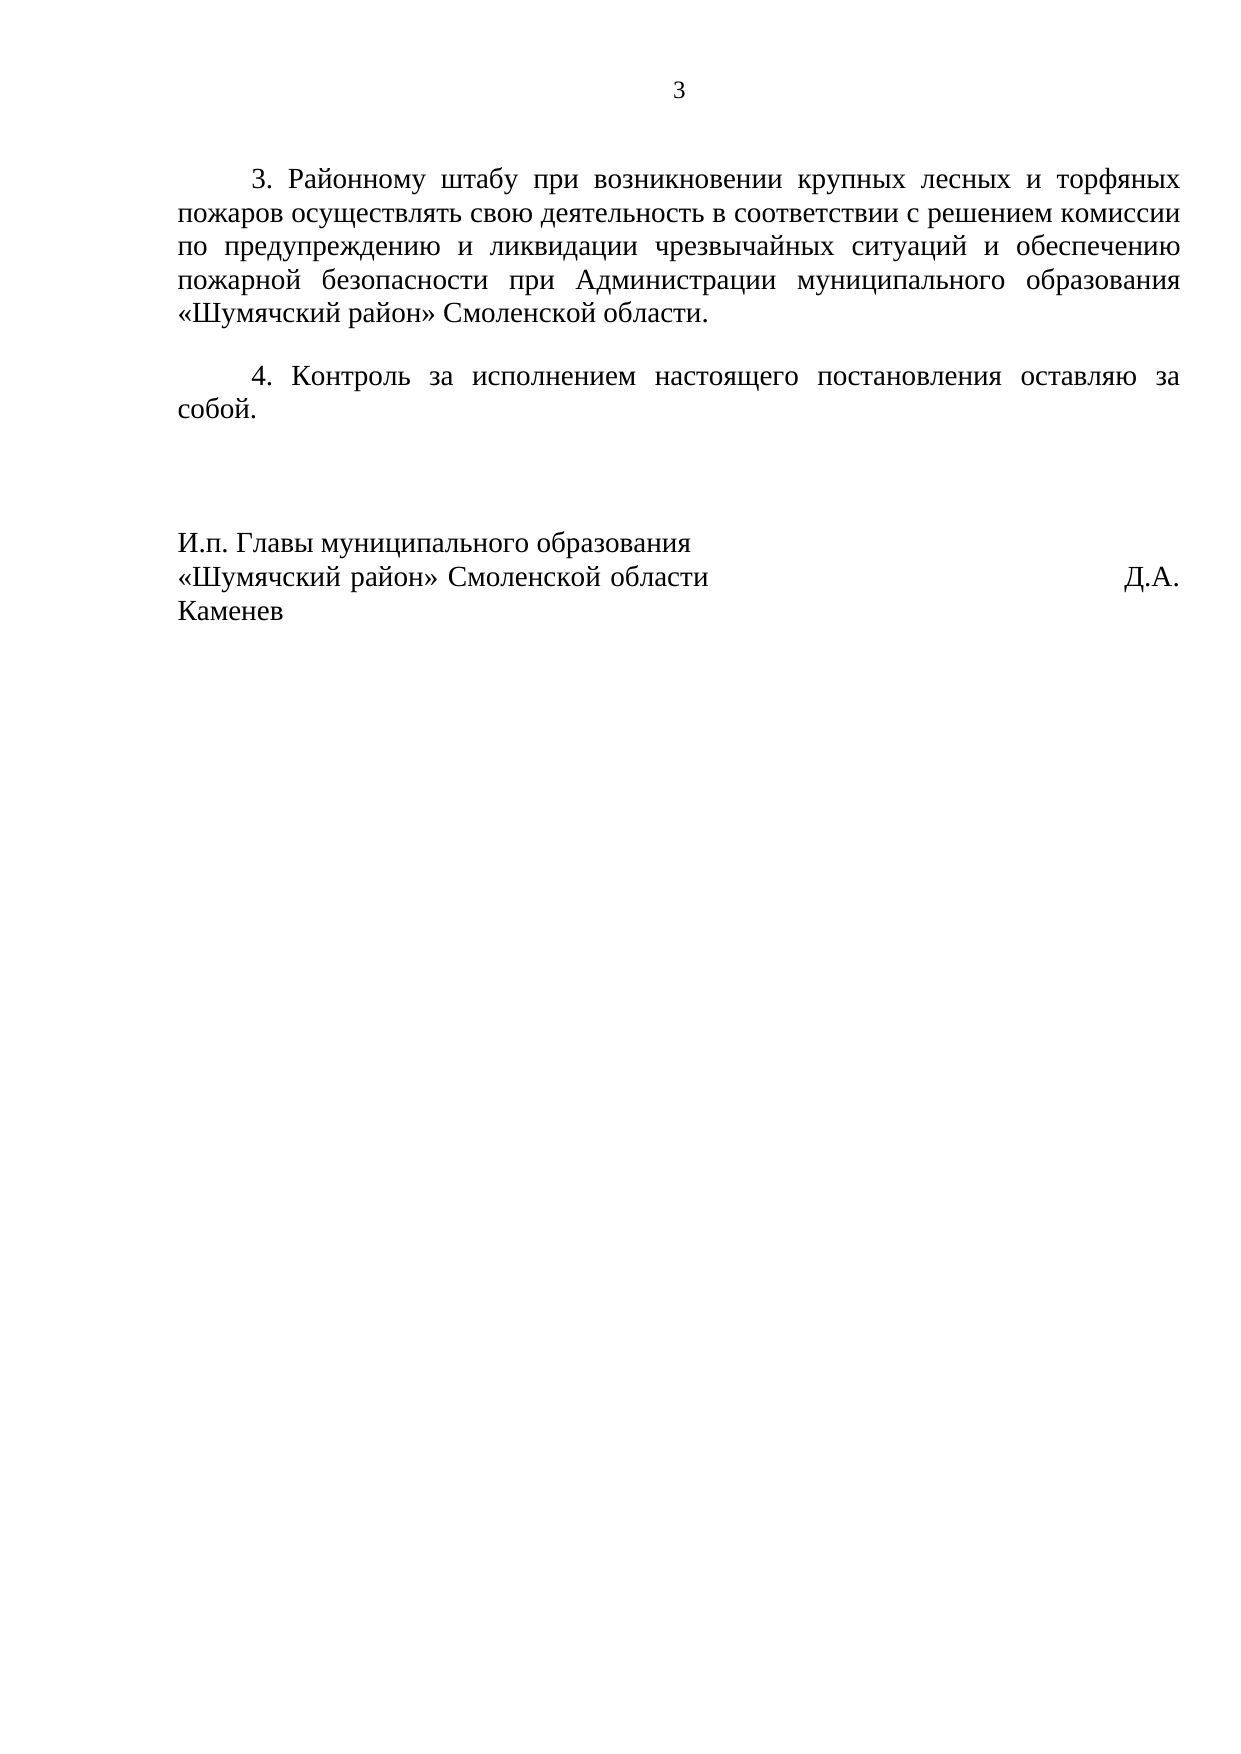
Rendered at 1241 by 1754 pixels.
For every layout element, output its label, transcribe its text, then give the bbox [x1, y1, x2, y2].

text «Шумячский район» Смоленской области Д.А. Каменев [177, 559, 1181, 626]
text И.п. Главы муниципального образования [177, 526, 1181, 559]
text 3. Районному штабу при возникновении крупных лесных и торфяных пожаров осуществлять свою деятельность в соответствии с решением комиссии по предупреждению и ликвидации чрезвычайных ситуаций и обеспечению пожарной безопасности при Администрации муниципального образования «Шумячский район» Смоленской области. [177, 132, 1181, 329]
text 4. Контроль за исполнением настоящего постановления оставляю за собой. [177, 358, 1181, 425]
